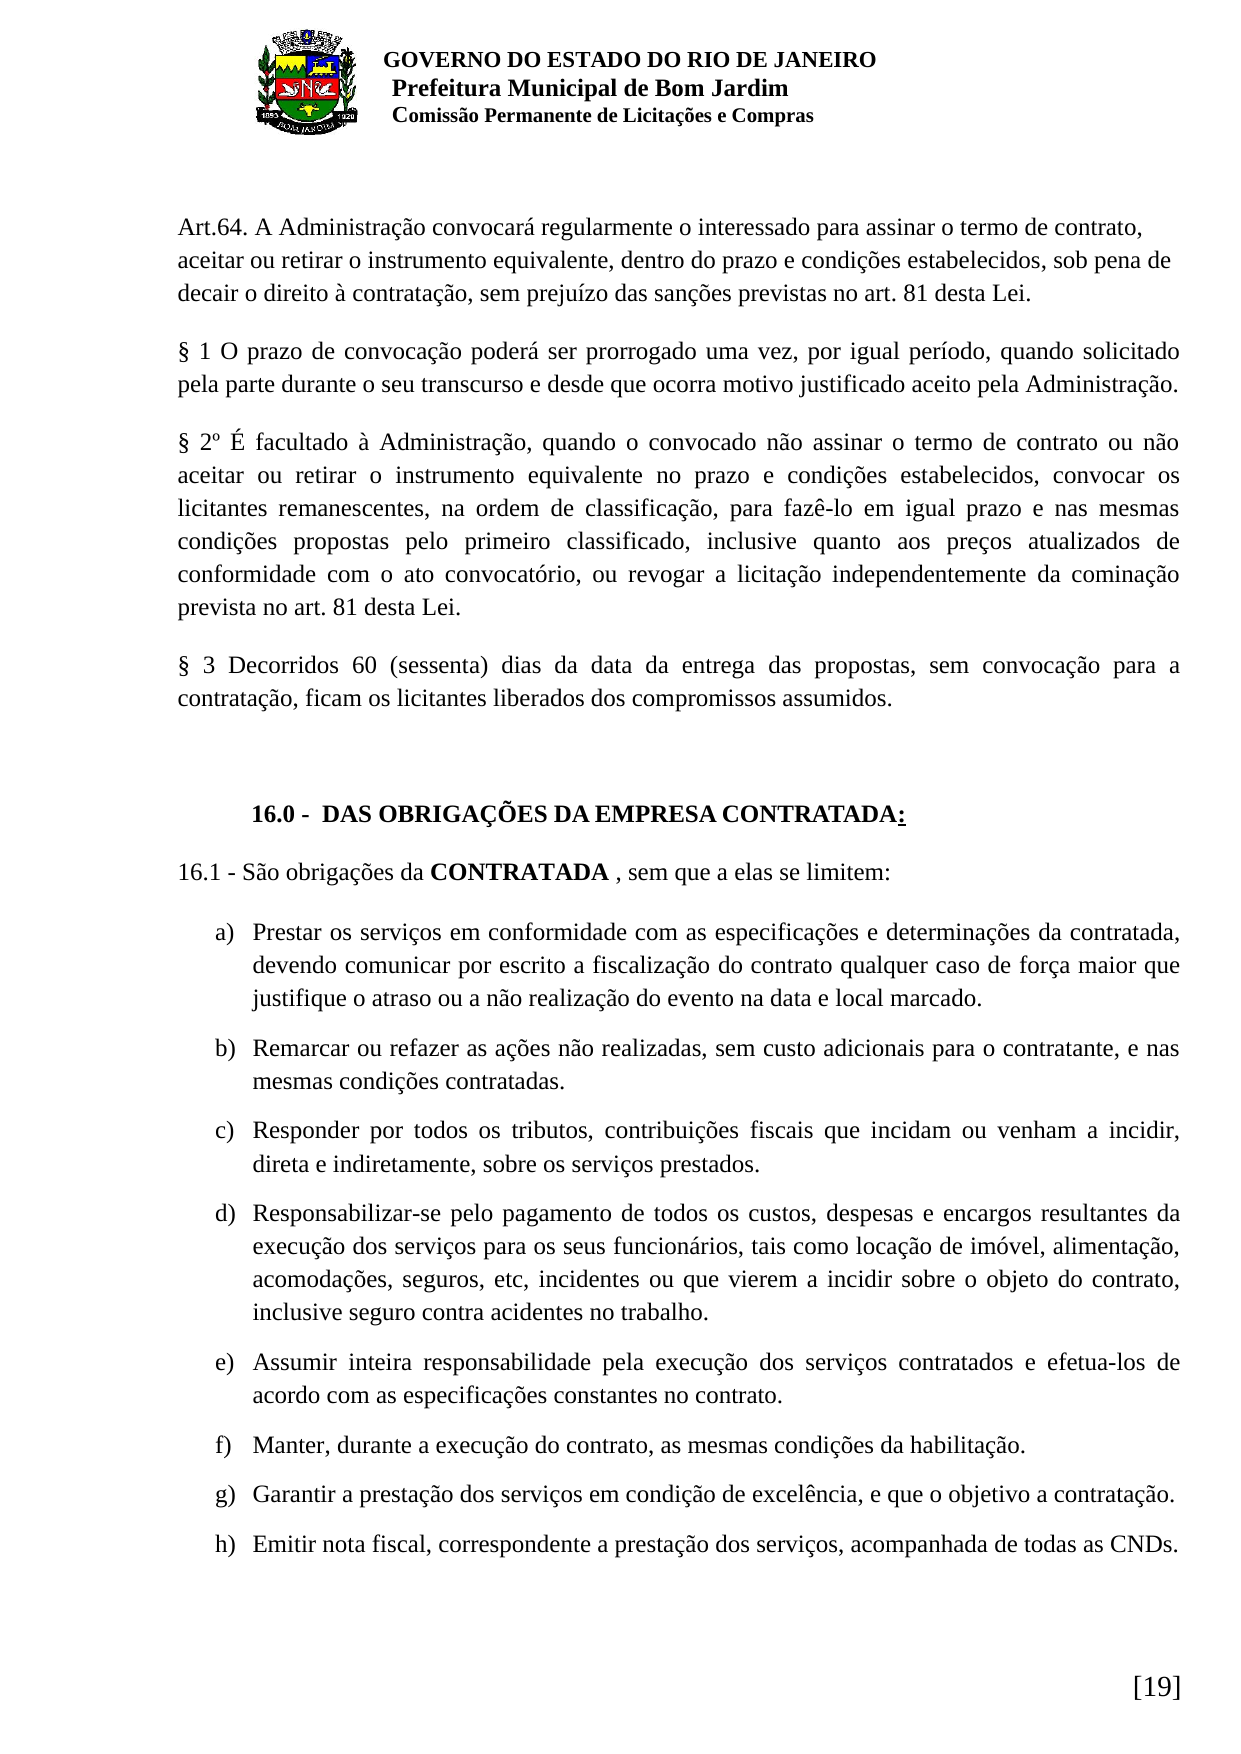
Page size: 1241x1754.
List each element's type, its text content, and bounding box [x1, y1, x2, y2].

text § 2º É facultado à Administração, quando o convocado não assinar o termo de contrato ou não aceitar ou retirar o instrumento equivalente no prazo e condições estabelecidos, convocar os licitantes remanescentes, na ordem de classificação, para fazê-lo em igual prazo e nas mesmas condições propostas pelo primeiro classificado, inclusive quanto aos preços atualizados de conformidade com o ato convocatório, ou revogar a licitação independentemente da cominação prevista no art. 81 desta Lei. [177, 427, 1181, 621]
list Remarcar ou refazer as ações não realizadas, sem custo adicionais para o contratante, e nas mesmas condições contratadas. [215, 1033, 1181, 1095]
text § 3 Decorridos 60 (sessenta) dias da data da entrega das propostas, sem convocação para a contratação, ficam os licitantes liberados dos compromissos assumidos. [177, 650, 1181, 712]
list Responder por todos os tributos, contribuições fiscais que incidam ou venham a incidir, direta e indiretamente, sobre os serviços prestados. [215, 1116, 1181, 1177]
list Emitir nota fiscal, correspondente a prestação dos serviços, acompanhada de todas as CNDs. [215, 1529, 1181, 1558]
list Prestar os serviços em conformidade com as especificações e determinações da contratada, devendo comunicar por escrito a fiscalização do contrato qualquer caso de força maior que justifique o atraso ou a não realização do evento na data e local marcado. [215, 917, 1181, 1012]
text § 1 O prazo de convocação poderá ser prorrogado uma vez, por igual período, quando solicitado pela parte durante o seu transcurso e desde que ocorra motivo justificado aceito pela Administração. [177, 336, 1181, 398]
list Garantir a prestação dos serviços em condição de excelência, e que o objetivo a contratação. [215, 1479, 1181, 1508]
list Responsabilizar-se pelo pagamento de todos os custos, despesas e encargos resultantes da execução dos serviços para os seus funcionários, tais como locação de imóvel, alimentação, acomodações, seguros, etc, incidentes ou que vierem a incidir sobre o objeto do contrato, inclusive seguro contra acidentes no trabalho. [215, 1198, 1181, 1326]
text Art.64. A Administração convocará regularmente o interessado para assinar o termo de contrato, aceitar ou retirar o instrumento equivalente, dentro do prazo e condições estabelecidos, sob pena de decair o direito à contratação, sem prejuízo das sanções previstas no art. 81 desta Lei. [177, 212, 1181, 307]
text 16.1 - São obrigações da CONTRATADA , sem que a elas se limitem: [177, 857, 1181, 886]
list 16.0 - DAS OBRIGAÇÕES DA EMPRESA CONTRATADA: [177, 799, 1181, 828]
list Manter, durante a execução do contrato, as mesmas condições da habilitação. [215, 1430, 1181, 1458]
picture [253, 27, 359, 137]
list Assumir inteira responsabilidade pela execução dos serviços contratados e efetua-los de acordo com as especificações constantes no contrato. [215, 1347, 1181, 1409]
